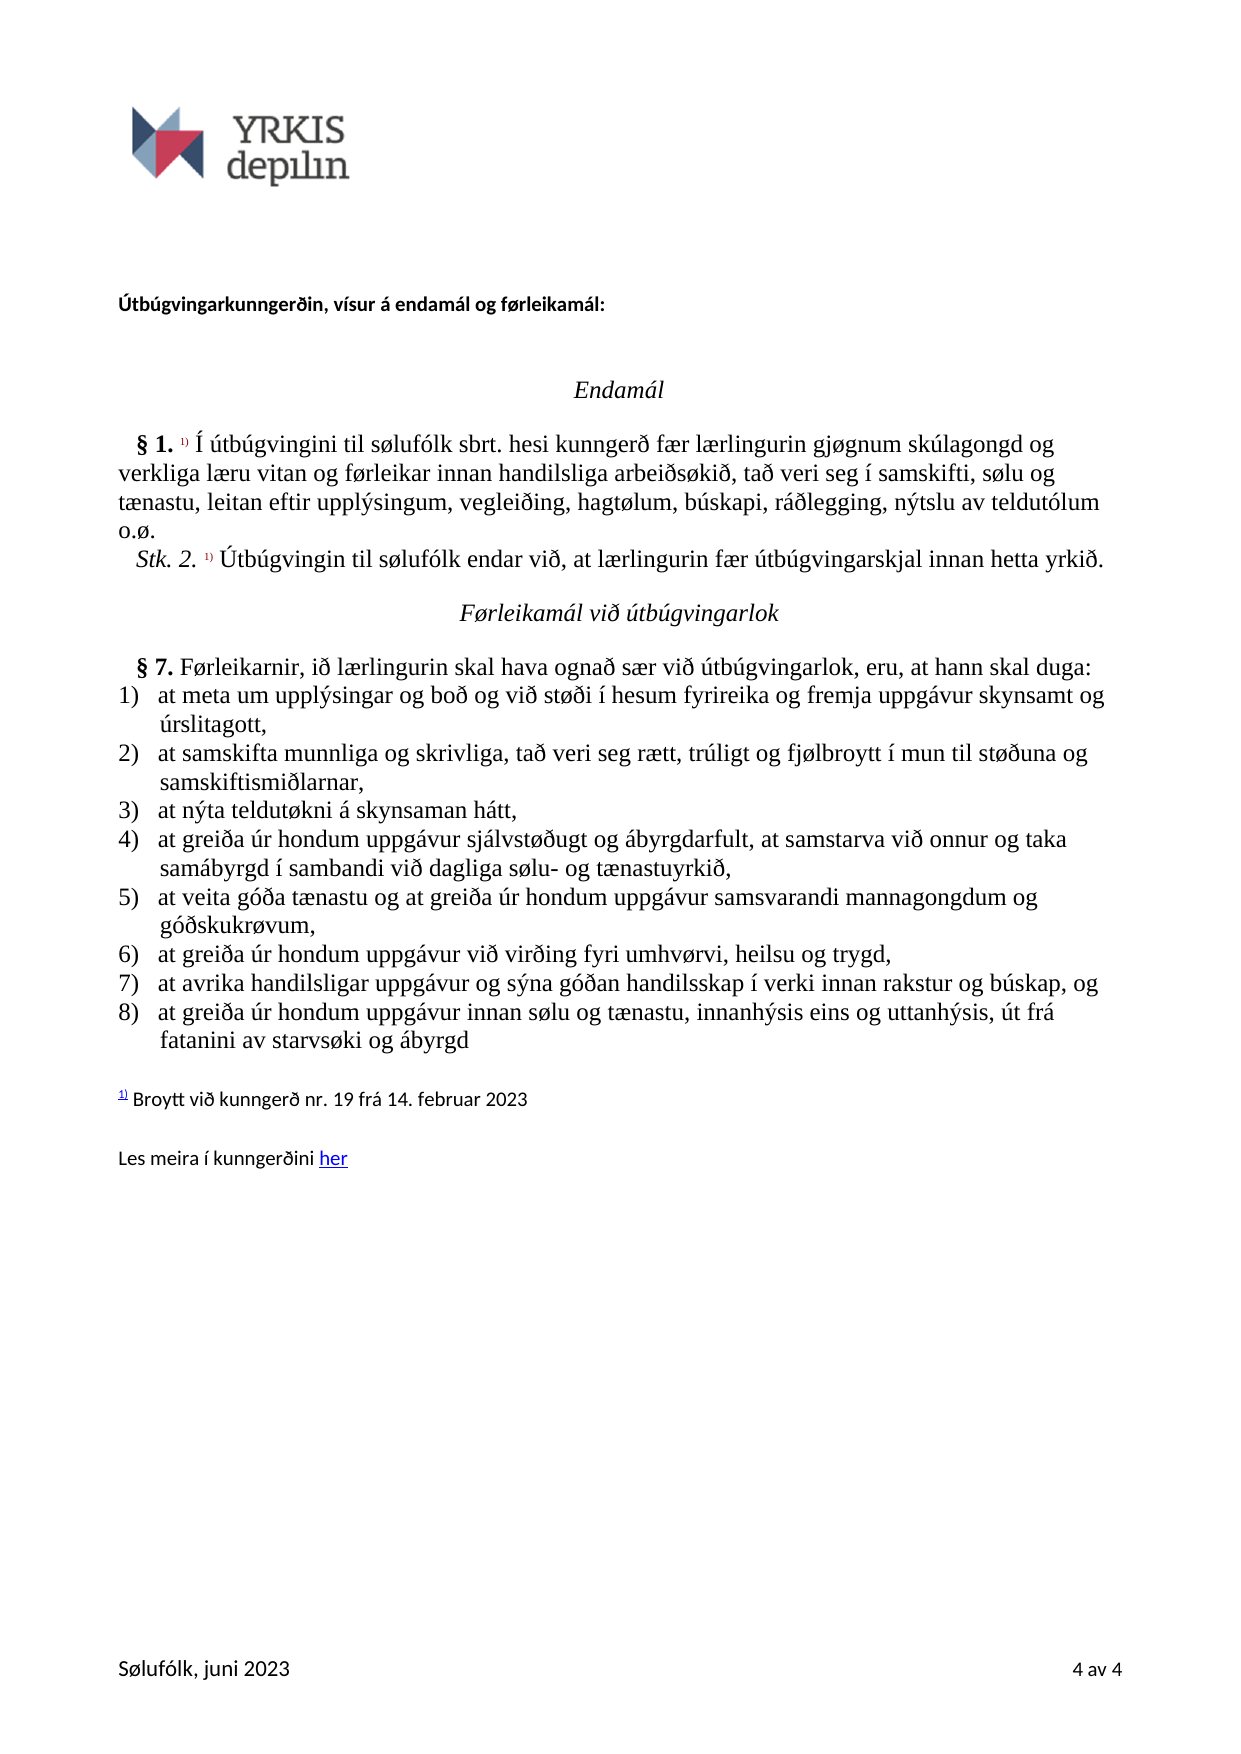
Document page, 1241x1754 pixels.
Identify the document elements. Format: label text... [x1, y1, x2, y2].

text § 1. 1) Í útbúgvingini til sølufólk sbrt. hesi kunngerð fær lærlingurin gjøgnum skúlagongd og verkliga læru vitan og førleikar innan handilsliga arbeiðsøkið, tað veri seg í samskifti, sølu og tænastu, leitan eftir upplýsingum, vegleiðing, hagtølum, búskapi, ráðlegging, nýtslu av teldutólum o.ø. [118, 429, 1122, 544]
text Førleikamál við útbúgvingarlok [118, 598, 1122, 627]
text 1) Broytt við kunngerð nr. 19 frá 14. februar 2023 [118, 1087, 1122, 1112]
text 4) at greiða úr hondum uppgávur sjálvstøðugt og ábyrgdarfult, at samstarva við onnur og taka samábyrgd í sambandi við dagliga sølu- og tænastuyrkið, [118, 824, 1122, 882]
text Les meira í kunngerðini her [118, 1145, 1122, 1170]
text Endamál [118, 376, 1122, 404]
text Stk. 2. 1) Útbúgvingin til sølufólk endar við, at lærlingurin fær útbúgvingarskjal innan hetta yrkið. [118, 544, 1122, 573]
text 7) at avrika handilsligar uppgávur og sýna góðan handilsskap í verki innan rakstur og búskap, og [118, 968, 1122, 997]
picture [118, 83, 363, 206]
text Útbúgvingarkunngerðin, vísur á endamál og førleikamál: [118, 291, 1122, 317]
text 2) at samskifta munnliga og skrivliga, tað veri seg rætt, trúligt og fjølbroytt í mun til støðuna og samskiftismiðlarnar, [118, 738, 1122, 796]
text 5) at veita góða tænastu og at greiða úr hondum uppgávur samsvarandi mannagongdum og góðskukrøvum, [118, 882, 1122, 939]
text 6) at greiða úr hondum uppgávur við virðing fyri umhvørvi, heilsu og trygd, [118, 939, 1122, 968]
text § 7. Førleikarnir, ið lærlingurin skal hava ognað sær við útbúgvingarlok, eru, at hann skal duga: [118, 652, 1122, 681]
text 1) at meta um upplýsingar og boð og við støði í hesum fyrireika og fremja uppgávur skynsamt og úrslitagott, [118, 681, 1122, 738]
text 3) at nýta teldutøkni á skynsaman hátt, [118, 796, 1122, 824]
text 8) at greiða úr hondum uppgávur innan sølu og tænastu, innanhýsis eins og uttanhýsis, út frá fatanini av starvsøki og ábyrgd [118, 997, 1122, 1054]
